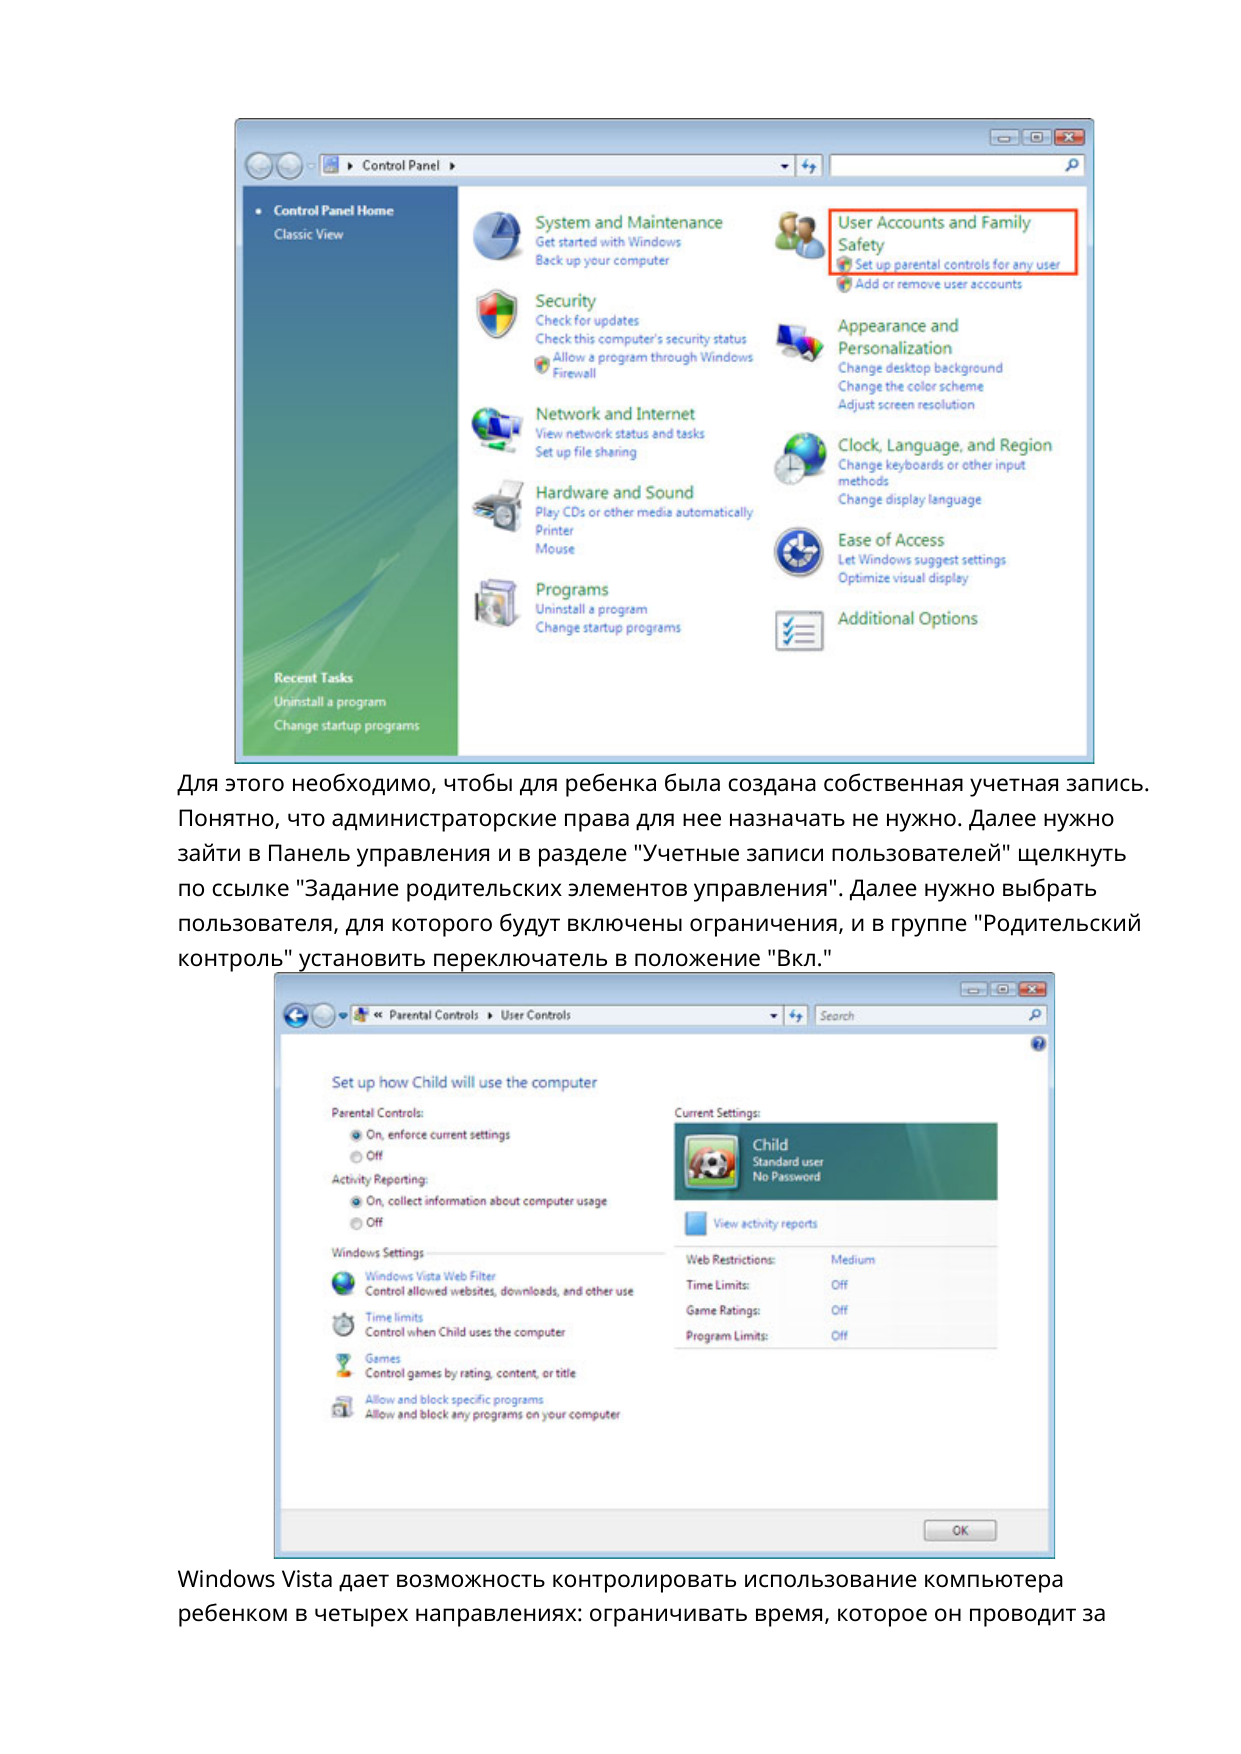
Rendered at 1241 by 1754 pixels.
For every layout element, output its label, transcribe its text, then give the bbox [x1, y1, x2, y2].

picture [273, 972, 1055, 1559]
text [177, 1559, 1152, 1629]
text Для этого необходимо, чтобы для ребенка была создана собственная учетная запись. Понятно, что администраторские права для нее назначать не нужно. Далее нужно зайти в Панель управления и в разделе "Учетные записи пользователей" щелкнуть по ссылке "Задание родительских элементов управления". Далее нужно выбрать пользователя, для которого будут включены ограничения, и в группе "Родительский контроль" установить переключатель в положение "Вкл." [177, 763, 1152, 973]
picture [234, 118, 1095, 764]
